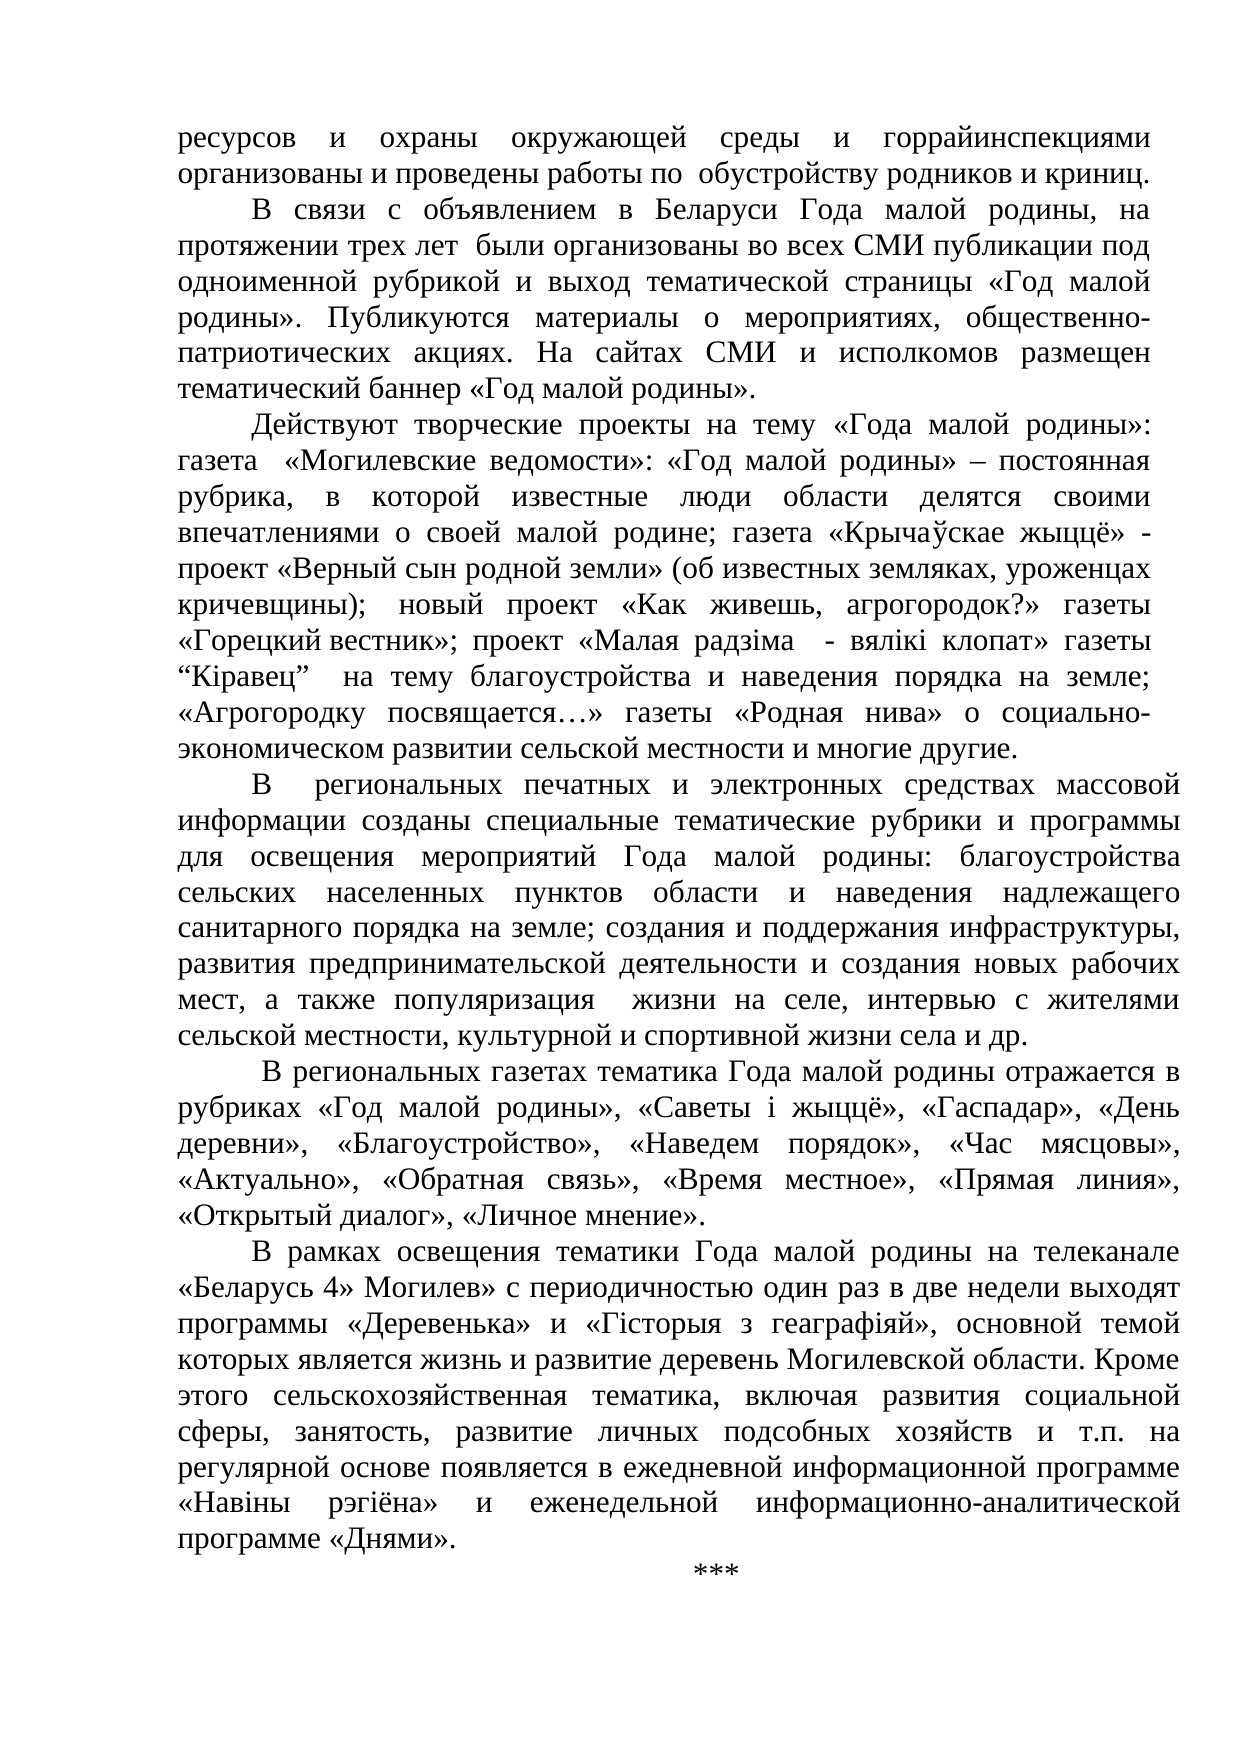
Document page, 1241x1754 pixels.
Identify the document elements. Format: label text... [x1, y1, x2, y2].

text В связи с объявлением в Беларуси Года малой родины, на протяжении трех лет были организованы во всех СМИ публикации под одноименной рубрикой и выход тематической страницы «Год малой родины». Публикуются материалы о мероприятиях, общественно-патриотических акциях. На сайтах СМИ и исполкомов размещен тематический баннер «Год малой родины». [177, 190, 1152, 406]
text *** [177, 1556, 1181, 1592]
text В региональных газетах тематика Года малой родины отражается в рубриках «Год малой родины», «Саветы і жыццё», «Гаспадар», «День деревни», «Благоустройство», «Наведем порядок», «Час мясцовы», «Актуально», «Обратная связь», «Время местное», «Прямая линия», «Открытый диалог», «Личное мнение». [177, 1052, 1181, 1232]
text В региональных печатных и электронных средствах массовой информации созданы специальные тематические рубрики и программы для освещения мероприятий Года малой родины: благоустройства сельских населенных пунктов области и наведения надлежащего санитарного порядка на земле; создания и поддержания инфраструктуры, развития предпринимательской деятельности и создания новых рабочих мест, а также популяризация жизни на селе, интервью с жителями сельской местности, культурной и спортивной жизни села и др. [177, 765, 1181, 1052]
text В рамках освещения тематики Года малой родины на телеканале «Беларусь 4» Могилев» с периодичностью один раз в две недели выходят программы «Деревенька» и «Гісторыя з геаграфіяй», основной темой которых является жизнь и развитие деревень Могилевской области. Кроме этого сельскохозяйственная тематика, включая развития социальной сферы, занятость, развитие личных подсобных хозяйств и т.п. на регулярной основе появляется в ежедневной информационной программе «Навіны рэгіёна» и еженедельной информационно-аналитической программе «Днями». [177, 1232, 1181, 1556]
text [177, 118, 1152, 190]
text Действуют творческие проекты на тему «Года малой родины»: газета «Могилевские ведомости»: «Год малой родины» – постоянная рубрика, в которой известные люди области делятся своими впечатлениями о своей малой родине; газета «Крычаўскае жыццё» - проект «Верный сын родной земли» (об известных земляках, уроженцах кричевщины); новый проект «Как живешь, агрогородок?» газеты «Горецкий вестник»; проект «Малая радзіма - вялікі клопат» газеты “Кіравец” на тему благоустройства и наведения порядка на земле; «Агрогородку посвящается…» газеты «Родная нива» о социально-экономическом развитии сельской местности и многие другие. [177, 406, 1152, 765]
